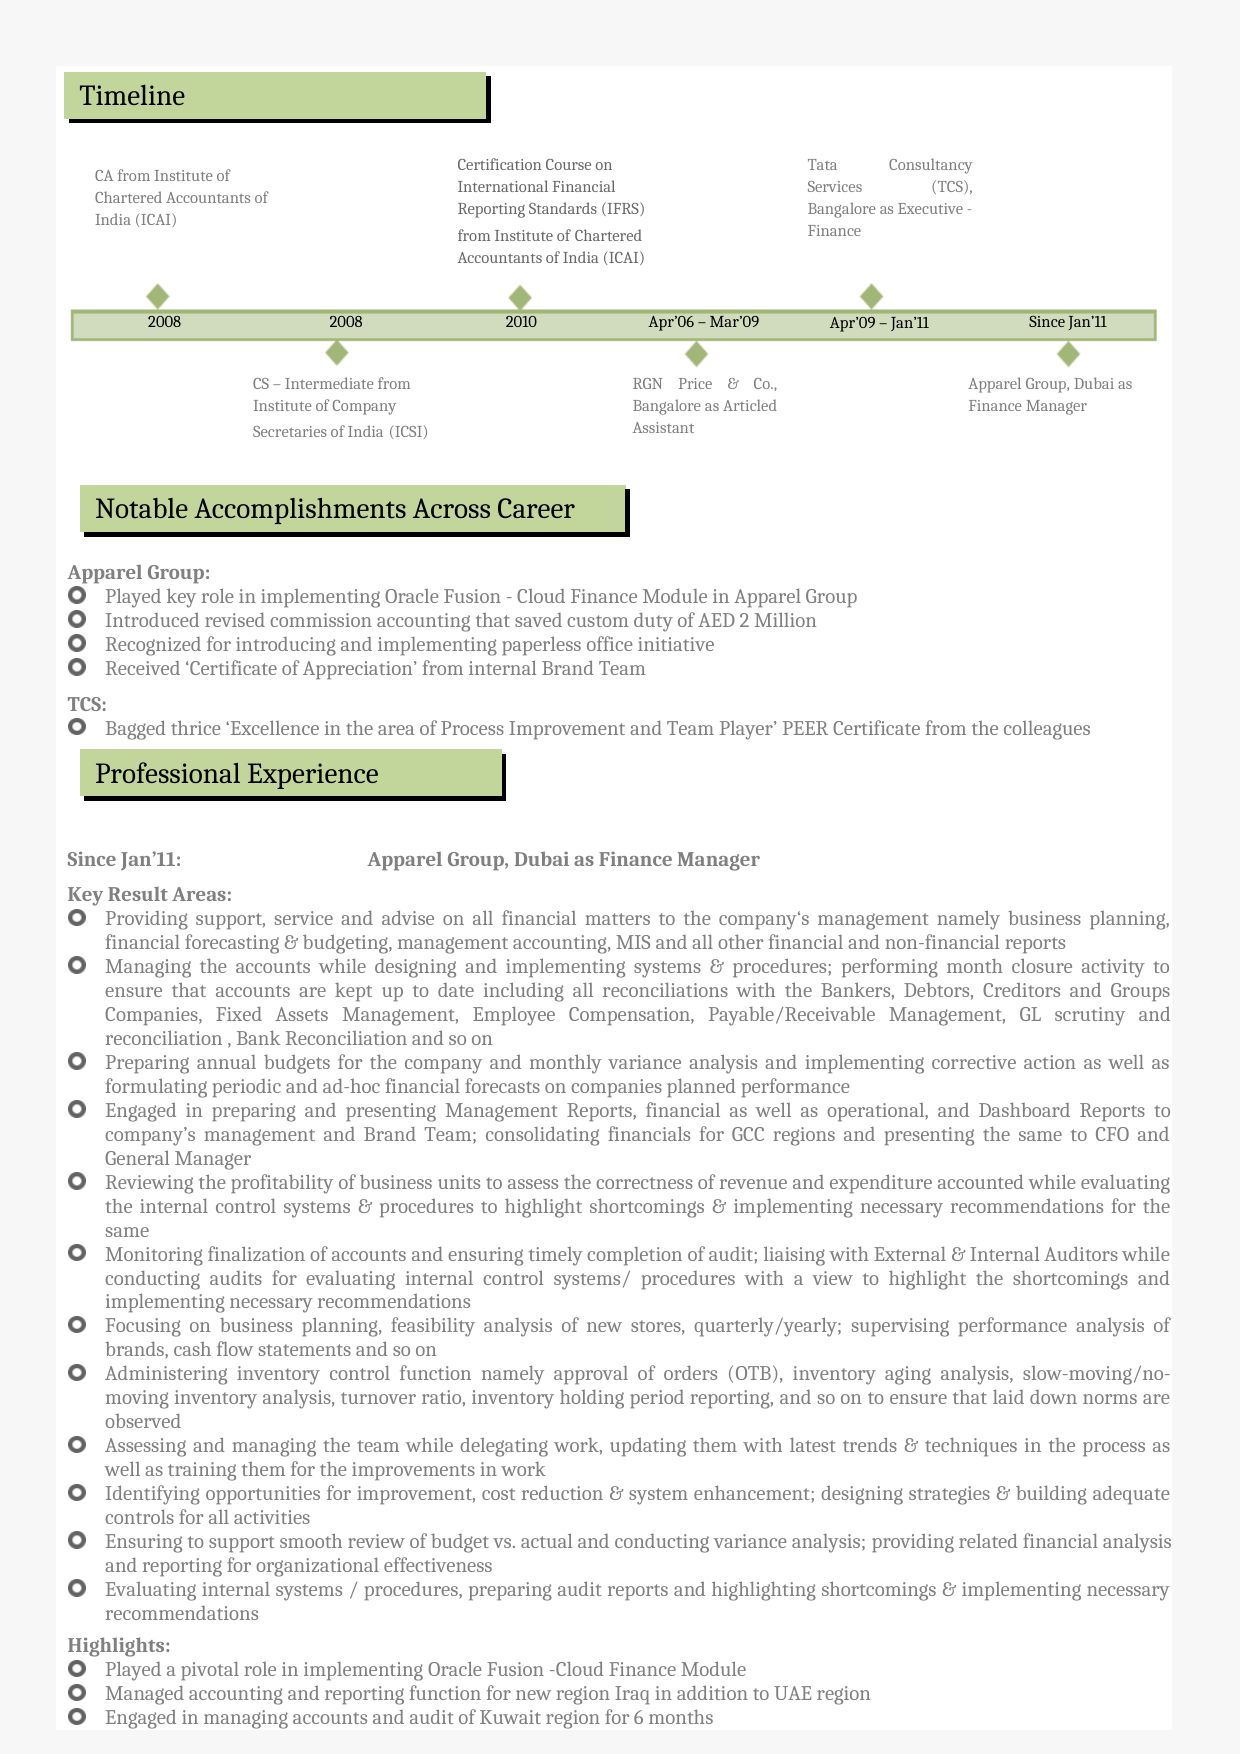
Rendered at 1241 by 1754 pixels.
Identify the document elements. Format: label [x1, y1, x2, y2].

picture [68, 658, 86, 676]
picture [68, 718, 86, 735]
picture [68, 1172, 86, 1190]
picture [68, 956, 86, 974]
picture [68, 1708, 86, 1725]
picture [68, 610, 86, 628]
picture [68, 1436, 86, 1453]
picture [68, 1531, 86, 1549]
picture [68, 1684, 86, 1701]
picture [68, 1660, 86, 1677]
picture [68, 1316, 86, 1333]
picture [68, 1244, 86, 1261]
picture [68, 909, 86, 926]
picture [68, 634, 86, 652]
picture [68, 1364, 86, 1381]
picture [68, 1052, 86, 1070]
picture [68, 1100, 86, 1118]
picture [68, 1484, 86, 1501]
picture [68, 586, 86, 604]
table_cell [56, 66, 1172, 1730]
picture [68, 1579, 86, 1597]
